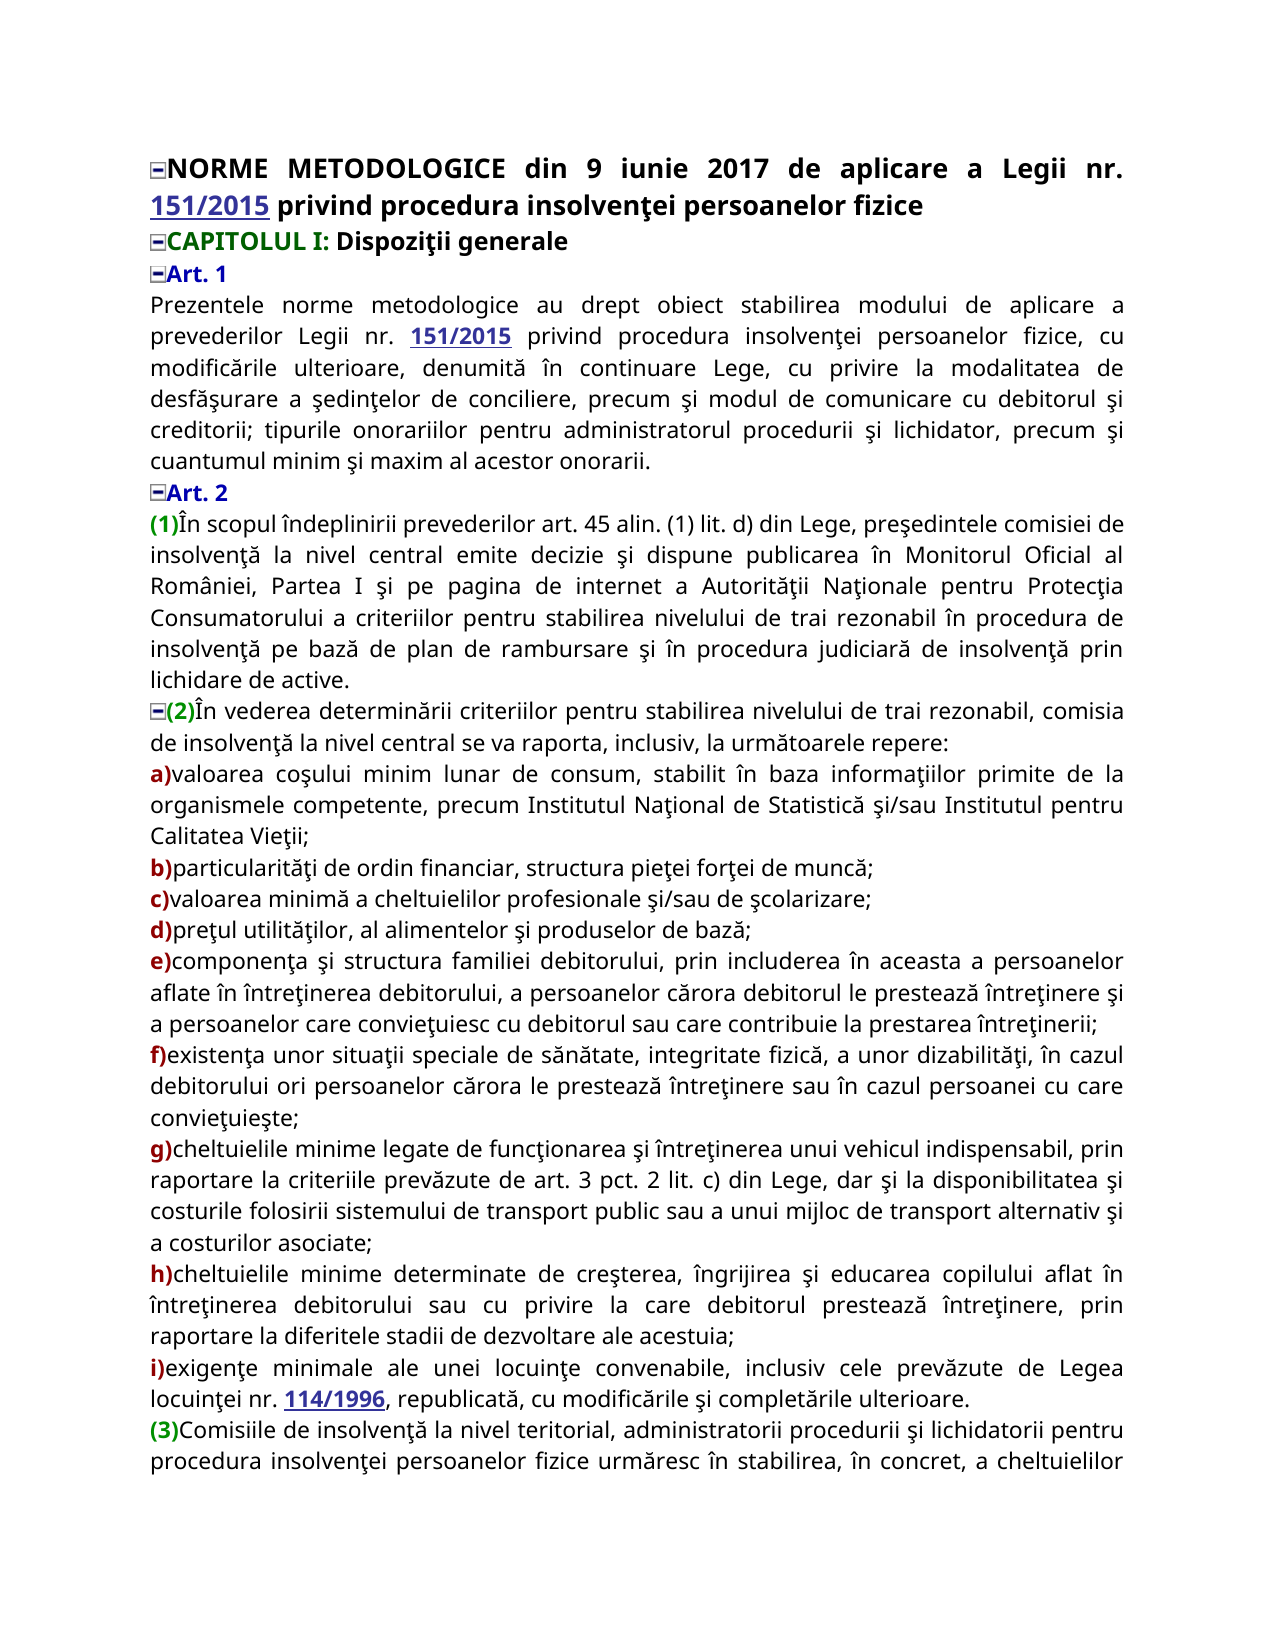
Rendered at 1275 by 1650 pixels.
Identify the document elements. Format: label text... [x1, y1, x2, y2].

picture [150, 266, 167, 283]
text CAPITOLUL I: Dispoziţii generale [150, 224, 1125, 258]
text f)existenţa unor situaţii speciale de sănătate, integritate fizică, a unor dizabilităţi, în cazul debitorului ori persoanelor cărora le prestează întreţinere sau în cazul persoanei cu care convieţuieşte; [150, 1039, 1125, 1133]
text Prezentele norme metodologice au drept obiect stabilirea modului de aplicare a prevederilor Legii nr. 151/2015 privind procedura insolvenţei persoanelor fizice, cu modificările ulterioare, denumită în continuare Lege, cu privire la modalitatea de desfăşurare a şedinţelor de conciliere, precum şi modul de comunicare cu debitorul şi creditorii; tipurile onorariilor pentru administratorul procedurii şi lichidator, precum şi cuantumul minim şi maxim al acestor onorarii. [150, 289, 1125, 477]
text i)exigenţe minimale ale unei locuinţe convenabile, inclusiv cele prevăzute de Legea locuinţei nr. 114/1996, republicată, cu modificările şi completările ulterioare. [150, 1352, 1125, 1414]
text (1)În scopul îndeplinirii prevederilor art. 45 alin. (1) lit. d) din Lege, preşedintele comisiei de insolvenţă la nivel central emite decizie şi dispune publicarea în Monitorul Oficial al României, Partea I şi pe pagina de internet a Autorităţii Naţionale pentru Protecţia Consumatorului a criteriilor pentru stabilirea nivelului de trai rezonabil în procedura de insolvenţă pe bază de plan de rambursare şi în procedura judiciară de insolvenţă prin lichidare de active. [150, 508, 1125, 695]
text b)particularităţi de ordin financiar, structura pieţei forţei de muncă; [150, 852, 1125, 883]
text Art. 2 [150, 477, 1125, 508]
text c)valoarea minimă a cheltuielilor profesionale şi/sau de şcolarizare; [150, 883, 1125, 914]
picture [150, 234, 167, 251]
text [150, 1414, 1125, 1477]
text NORME METODOLOGICE din 9 iunie 2017 de aplicare a Legii nr. 151/2015 privind procedura insolvenţei persoanelor fizice [150, 150, 1125, 224]
text a)valoarea coşului minim lunar de consum, stabilit în baza informaţiilor primite de la organismele competente, precum Institutul Naţional de Statistică şi/sau Institutul pentru Calitatea Vieţii; [150, 758, 1125, 852]
text h)cheltuielile minime determinate de creşterea, îngrijirea şi educarea copilului aflat în întreţinerea debitorului sau cu privire la care debitorul prestează întreţinere, prin raportare la diferitele stadii de dezvoltare ale acestuia; [150, 1258, 1125, 1352]
text (2)În vederea determinării criteriilor pentru stabilirea nivelului de trai rezonabil, comisia de insolvenţă la nivel central se va raporta, inclusiv, la următoarele repere: [150, 695, 1125, 758]
text g)cheltuielile minime legate de funcţionarea şi întreţinerea unui vehicul indispensabil, prin raportare la criteriile prevăzute de art. 3 pct. 2 lit. c) din Lege, dar şi la disponibilitatea şi costurile folosirii sistemului de transport public sau a unui mijloc de transport alternativ şi a costurilor asociate; [150, 1133, 1125, 1258]
picture [150, 484, 167, 501]
picture [150, 703, 167, 720]
text e)componenţa şi structura familiei debitorului, prin includerea în aceasta a persoanelor aflate în întreţinerea debitorului, a persoanelor cărora debitorul le prestează întreţinere şi a persoanelor care convieţuiesc cu debitorul sau care contribuie la prestarea întreţinerii; [150, 945, 1125, 1039]
text Art. 1 [150, 258, 1125, 289]
text d)preţul utilităţilor, al alimentelor şi produselor de bază; [150, 914, 1125, 945]
picture [150, 162, 167, 179]
